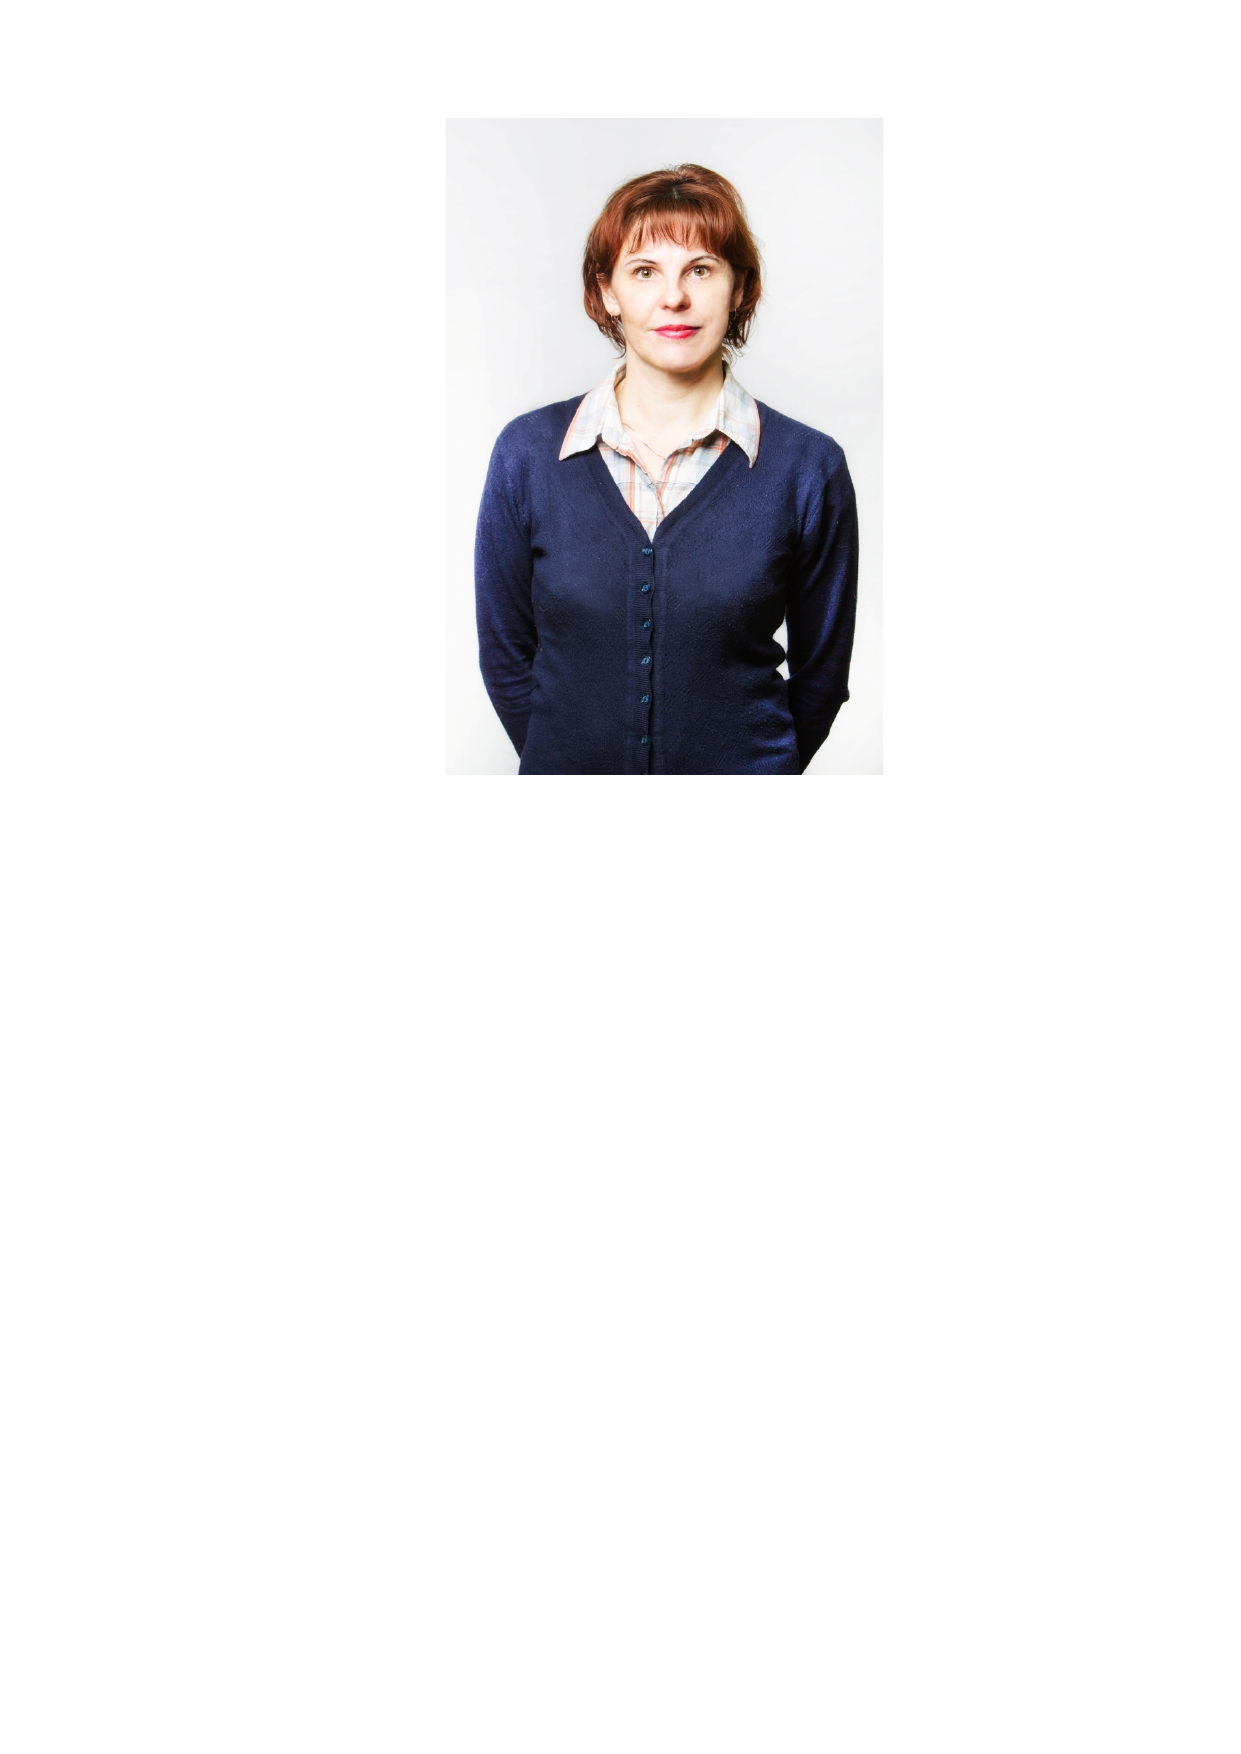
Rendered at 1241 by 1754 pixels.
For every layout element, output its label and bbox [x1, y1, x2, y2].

picture [445, 118, 884, 775]
